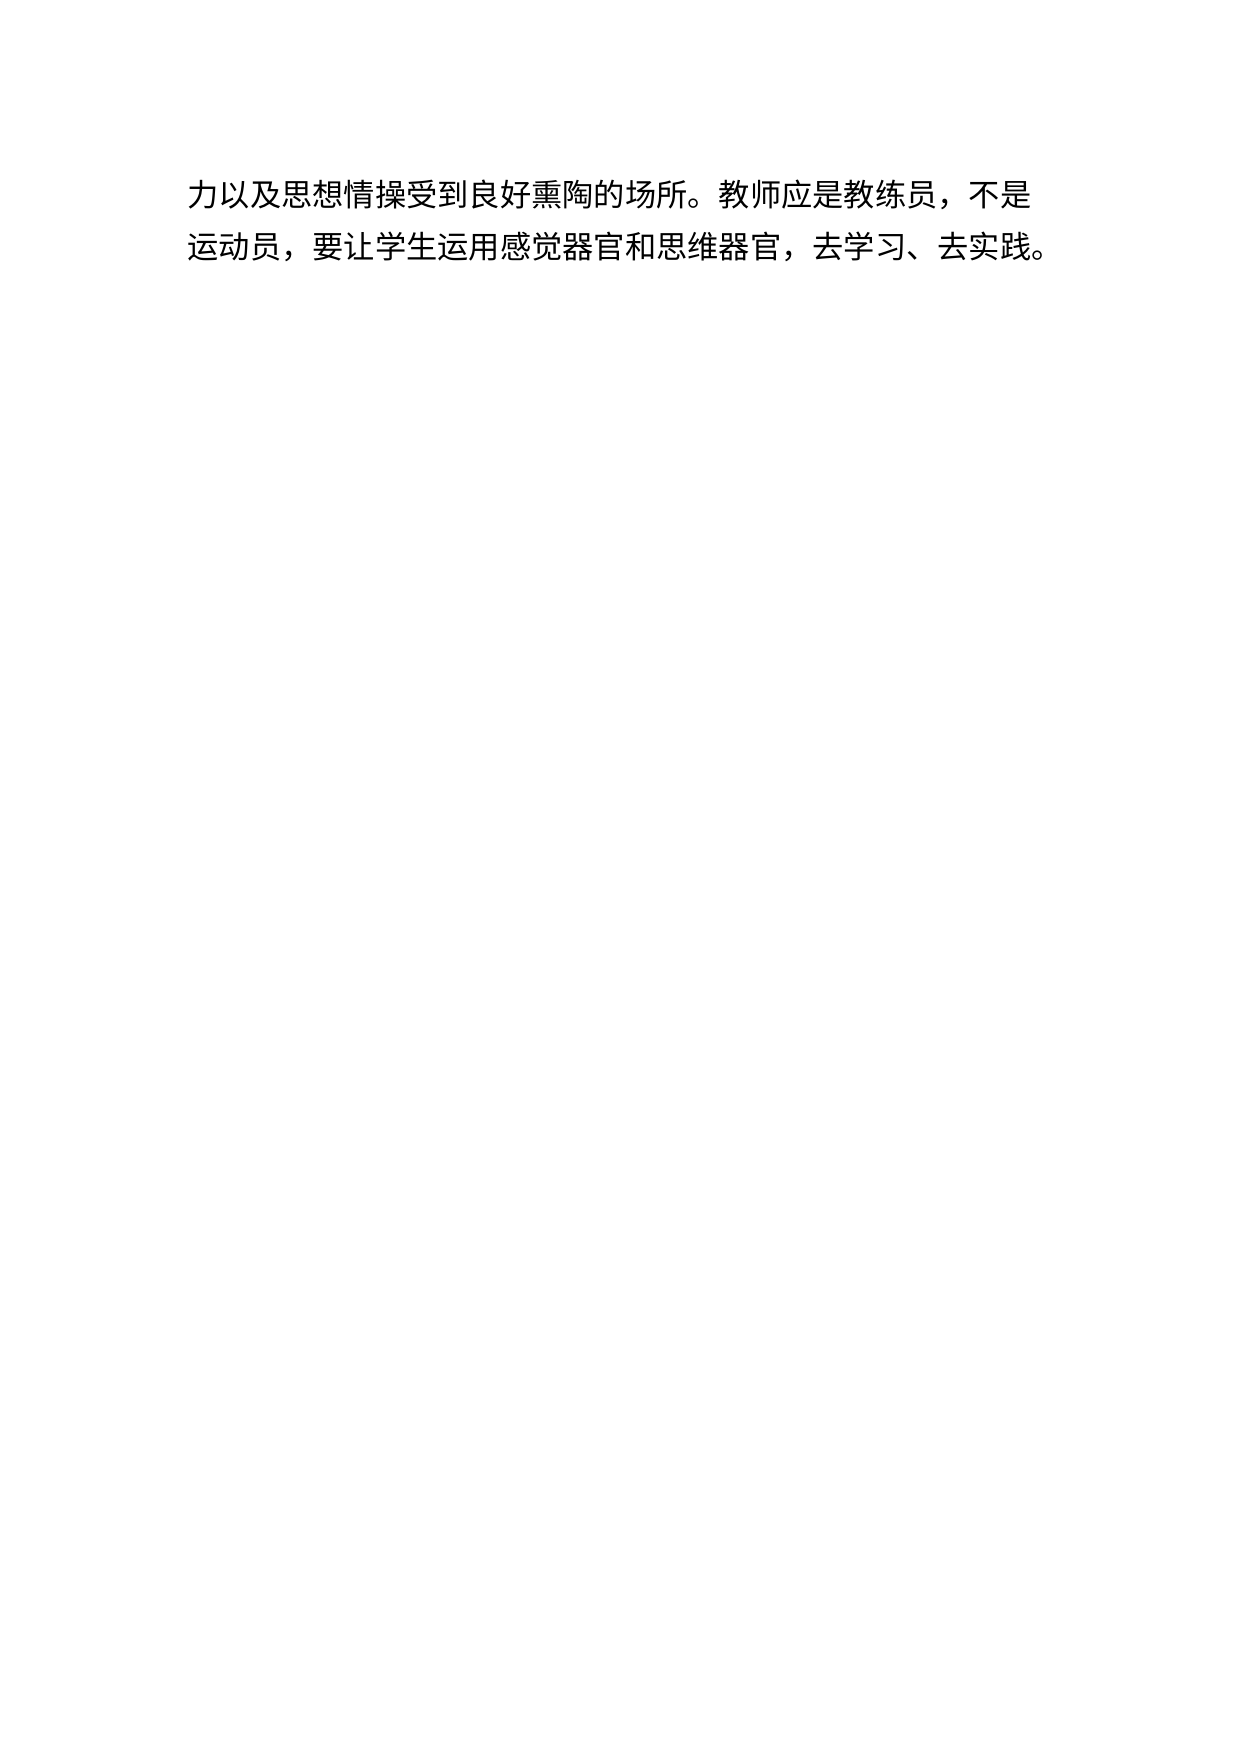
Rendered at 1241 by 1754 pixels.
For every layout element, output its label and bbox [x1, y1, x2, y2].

text [187, 164, 1053, 269]
